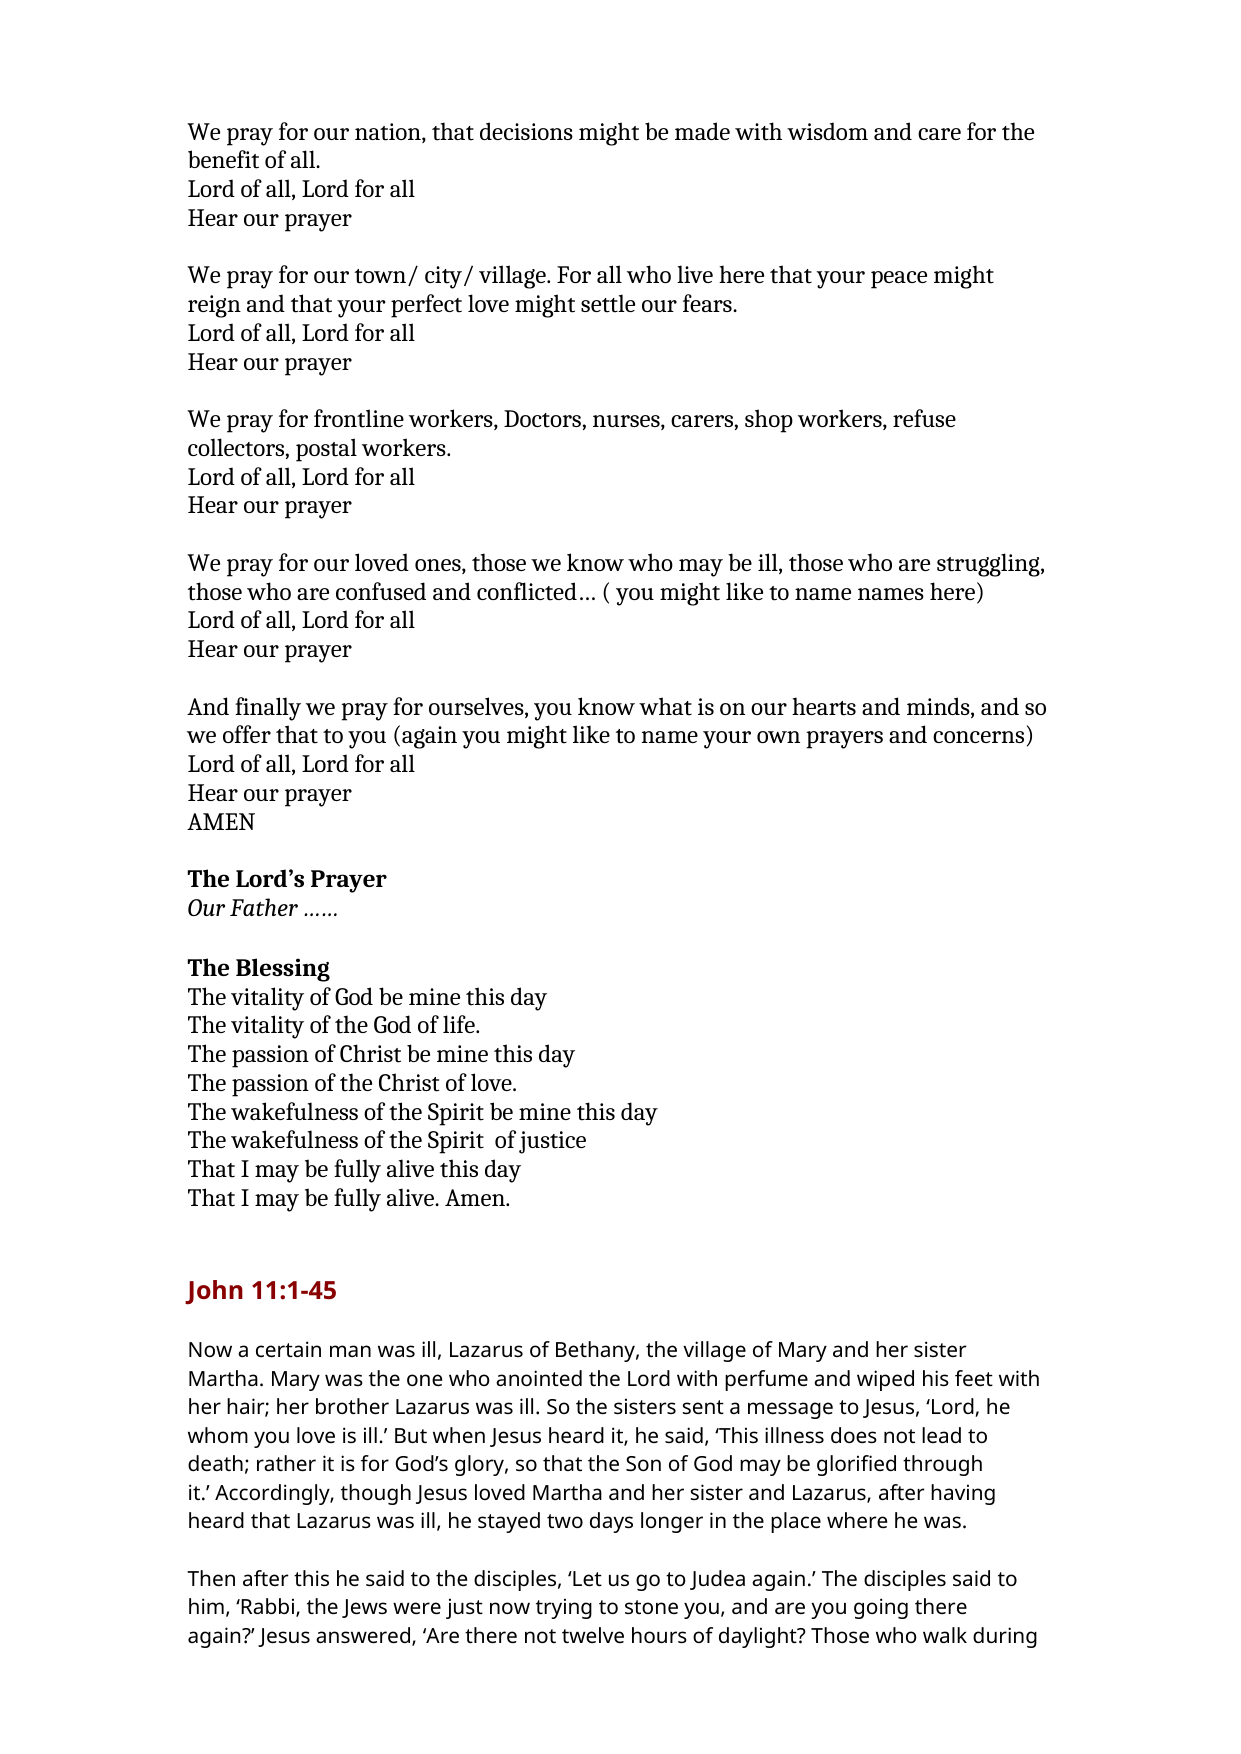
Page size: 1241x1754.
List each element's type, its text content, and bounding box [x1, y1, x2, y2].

text John 11:1-45 [187, 1272, 1053, 1306]
text The vitality of the God of life. [187, 1011, 1053, 1040]
text Our Father …… [187, 894, 1053, 922]
text Hear our prayer [187, 635, 1053, 664]
text Lord of all, Lord for all [187, 175, 1053, 204]
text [187, 1564, 1053, 1649]
text We pray for frontline workers, Doctors, nurses, carers, shop workers, refuse collectors, postal workers. [187, 405, 1053, 462]
text Lord of all, Lord for all [187, 319, 1053, 347]
text And finally we pray for ourselves, you know what is on our hearts and minds, and so we offer that to you (again you might like to name your own prayers and concerns) [187, 692, 1053, 750]
text Hear our prayer [187, 491, 1053, 520]
text We pray for our town/ city/ village. For all who live here that your peace might reign and that your perfect love might settle our fears. [187, 261, 1053, 319]
text The passion of the Christ of love. [187, 1069, 1053, 1097]
text Hear our prayer [187, 779, 1053, 807]
text Hear our prayer [187, 347, 1053, 376]
text Lord of all, Lord for all [187, 606, 1053, 635]
text The wakefulness of the Spirit be mine this day [187, 1097, 1053, 1126]
text Lord of all, Lord for all [187, 750, 1053, 779]
text Hear our prayer [187, 204, 1053, 232]
text That I may be fully alive this day [187, 1155, 1053, 1184]
text The vitality of God be mine this day [187, 982, 1053, 1011]
text Now a certain man was ill, Lazarus of Bethany, the village of Mary and her sister Martha. Mary was the one who anointed the Lord with perfume and wiped his feet with her hair; her brother Lazarus was ill. So the sisters sent a message to Jesus, ‘Lord, he whom you love is ill.’ But when Jesus heard it, he said, ‘This illness does not lead to death; rather it is for God’s glory, so that the Son of God may be glorified through it.’ Accordingly, though Jesus loved Martha and her sister and Lazarus, after having heard that Lazarus was ill, he stayed two days longer in the place where he was. [187, 1336, 1053, 1535]
text The Blessing [187, 954, 1053, 982]
text We pray for our loved ones, those we know who may be ill, those who are struggling, those who are confused and conflicted… ( you might like to name names here) [187, 549, 1053, 606]
text AMEN [187, 807, 1053, 836]
text The passion of Christ be mine this day [187, 1040, 1053, 1069]
text The wakefulness of the Spirit of justice [187, 1126, 1053, 1155]
text The Lord’s Prayer [187, 865, 1084, 894]
text Lord of all, Lord for all [187, 462, 1053, 491]
text We pray for our nation, that decisions might be made with wisdom and care for the benefit of all. [187, 117, 1053, 175]
text That I may be fully alive. Amen. [187, 1184, 1053, 1212]
